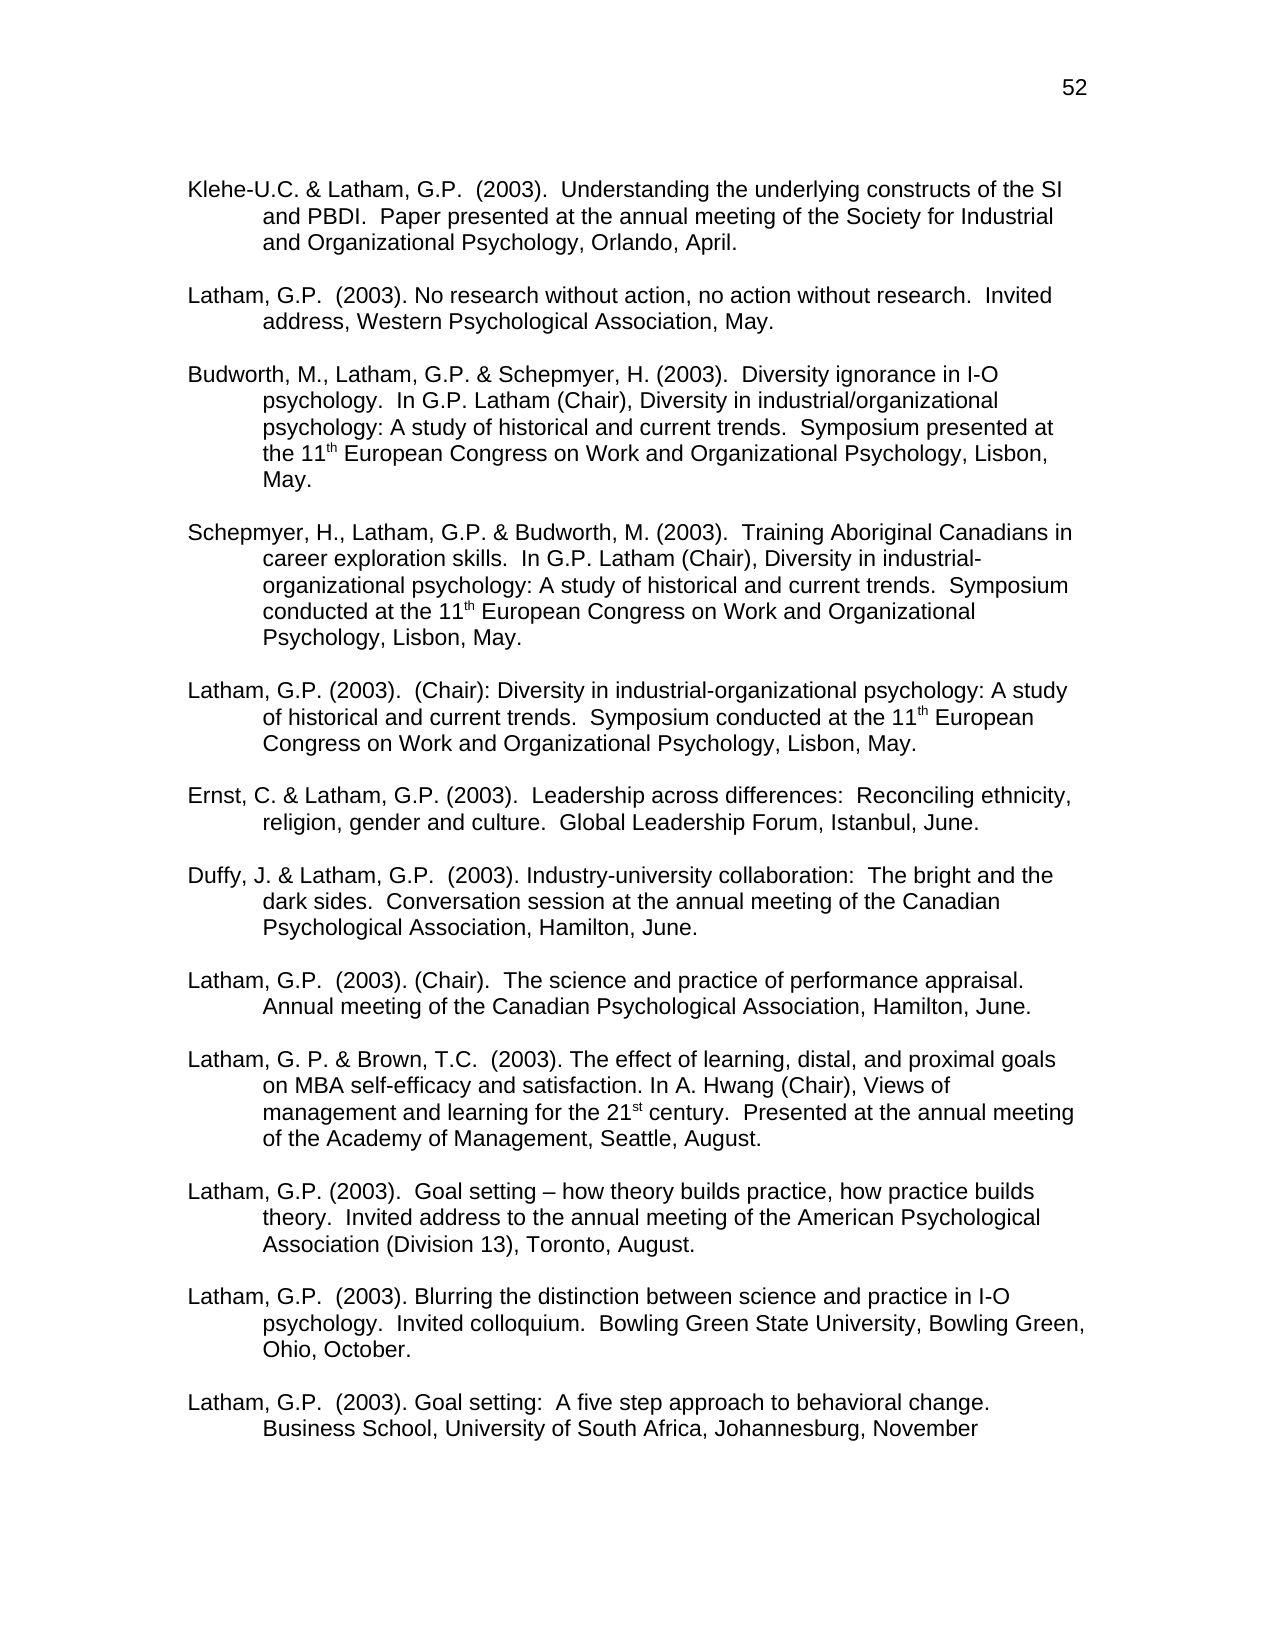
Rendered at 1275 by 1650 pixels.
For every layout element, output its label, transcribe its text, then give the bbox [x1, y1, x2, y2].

text Latham, G.P. (2003). (Chair). The science and practice of performance appraisal. Annual meeting of the Canadian Psychological Association, Hamilton, June. [187, 967, 1087, 1020]
text Latham, G.P. (2003). (Chair): Diversity in industrial-organizational psychology: A study of historical and current trends. Symposium conducted at the 11th European Congress on Work and Organizational Psychology, Lisbon, May. [187, 677, 1087, 756]
text Schepmyer, H., Latham, G.P. & Budworth, M. (2003). Training Aboriginal Canadians in career exploration skills. In G.P. Latham (Chair), Diversity in industrial-organizational psychology: A study of historical and current trends. Symposium conducted at the 11th European Congress on Work and Organizational Psychology, Lisbon, May. [187, 519, 1087, 651]
text Klehe-U.C. & Latham, G.P. (2003). Understanding the underlying constructs of the SI and PBDI. Paper presented at the annual meeting of the Society for Industrial and Organizational Psychology, Orlando, April. [187, 176, 1087, 255]
text Duffy, J. & Latham, G.P. (2003). Industry-university collaboration: The bright and the dark sides. Conversation session at the annual meeting of the Canadian Psychological Association, Hamilton, June. [187, 862, 1087, 941]
text Latham, G.P. (2003). Goal setting: A five step approach to behavioral change. Business School, University of South Africa, Johannesburg, November [187, 1389, 1087, 1441]
text Latham, G.P. (2003). Goal setting – how theory builds practice, how practice builds theory. Invited address to the annual meeting of the American Psychological Association (Division 13), Toronto, August. [187, 1178, 1087, 1257]
text Latham, G.P. (2003). Blurring the distinction between science and practice in I-O psychology. Invited colloquium. Bowling Green State University, Bowling Green, Ohio, October. [187, 1283, 1087, 1362]
text Ernst, C. & Latham, G.P. (2003). Leadership across differences: Reconciling ethnicity, religion, gender and culture. Global Leadership Forum, Istanbul, June. [187, 782, 1087, 835]
text Budworth, M., Latham, G.P. & Schepmyer, H. (2003). Diversity ignorance in I-O psychology. In G.P. Latham (Chair), Diversity in industrial/organizational psychology: A study of historical and current trends. Symposium presented at the 11th European Congress on Work and Organizational Psychology, Lisbon, May. [187, 361, 1087, 493]
text Latham, G.P. (2003). No research without action, no action without research. Invited address, Western Psychological Association, May. [187, 282, 1087, 334]
text Latham, G. P. & Brown, T.C. (2003). The effect of learning, distal, and proximal goals on MBA self-efficacy and satisfaction. In A. Hwang (Chair), Views of management and learning for the 21st century. Presented at the annual meeting of the Academy of Management, Seattle, August. [187, 1046, 1087, 1151]
